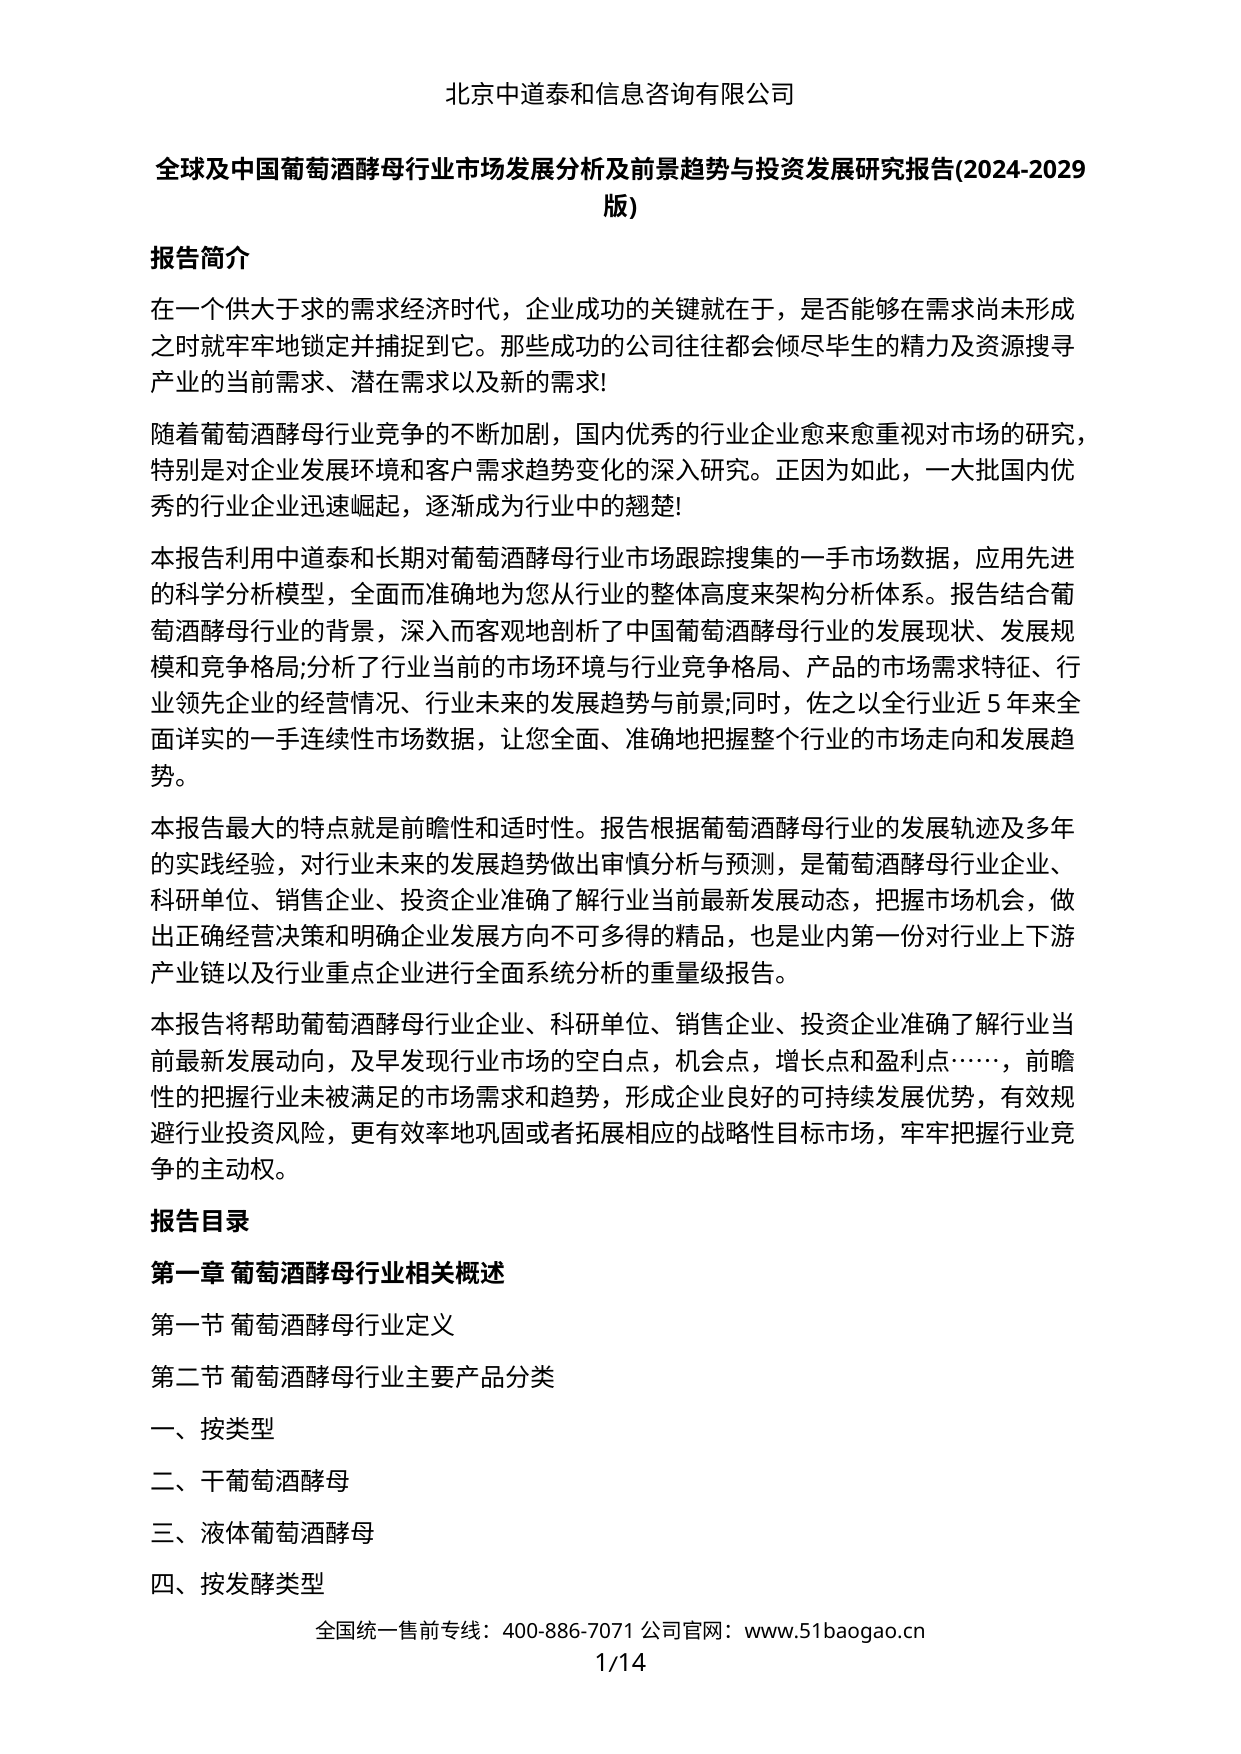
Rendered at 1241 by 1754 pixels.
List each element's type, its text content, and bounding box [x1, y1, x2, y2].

text 一、按类型 [150, 1409, 1090, 1446]
text 第一节 葡萄酒酵母行业定义 [150, 1306, 1090, 1342]
text 本报告将帮助葡萄酒酵母行业企业、科研单位、销售企业、投资企业准确了解行业当前最新发展动向，及早发现行业市场的空白点，机会点，增长点和盈利点……，前瞻性的把握行业未被满足的市场需求和趋势，形成企业良好的可持续发展优势，有效规避行业投资风险，更有效率地巩固或者拓展相应的战略性目标市场，牢牢把握行业竞争的主动权。 [150, 1005, 1090, 1186]
text 本报告最大的特点就是前瞻性和适时性。报告根据葡萄酒酵母行业的发展轨迹及多年的实践经验，对行业未来的发展趋势做出审慎分析与预测，是葡萄酒酵母行业企业、科研单位、销售企业、投资企业准确了解行业当前最新发展动态，把握市场机会，做出正确经营决策和明确企业发展方向不可多得的精品，也是业内第一份对行业上下游产业链以及行业重点企业进行全面系统分析的重量级报告。 [150, 808, 1090, 989]
text 第一章 葡萄酒酵母行业相关概述 [150, 1254, 1090, 1290]
text 报告目录 [150, 1202, 1090, 1238]
text 三、液体葡萄酒酵母 [150, 1513, 1090, 1549]
text 报告简介 [150, 238, 1090, 274]
text 第二节 葡萄酒酵母行业主要产品分类 [150, 1357, 1090, 1394]
text 二、干葡萄酒酵母 [150, 1461, 1090, 1497]
text 随着葡萄酒酵母行业竞争的不断加剧，国内优秀的行业企业愈来愈重视对市场的研究，特别是对企业发展环境和客户需求趋势变化的深入研究。正因为如此，一大批国内优秀的行业企业迅速崛起，逐渐成为行业中的翘楚! [150, 414, 1090, 523]
text 在一个供大于求的需求经济时代，企业成功的关键就在于，是否能够在需求尚未形成之时就牢牢地锁定并捕捉到它。那些成功的公司往往都会倾尽毕生的精力及资源搜寻产业的当前需求、潜在需求以及新的需求! [150, 290, 1090, 399]
text 全球及中国葡萄酒酵母行业市场发展分析及前景趋势与投资发展研究报告(2024-2029版) [150, 150, 1090, 222]
text 本报告利用中道泰和长期对葡萄酒酵母行业市场跟踪搜集的一手市场数据，应用先进的科学分析模型，全面而准确地为您从行业的整体高度来架构分析体系。报告结合葡萄酒酵母行业的背景，深入而客观地剖析了中国葡萄酒酵母行业的发展现状、发展规模和竞争格局;分析了行业当前的市场环境与行业竞争格局、产品的市场需求特征、行业领先企业的经营情况、行业未来的发展趋势与前景;同时，佐之以全行业近5年来全面详实的一手连续性市场数据，让您全面、准确地把握整个行业的市场走向和发展趋势。 [150, 539, 1090, 792]
text 四、按发酵类型 [150, 1565, 1090, 1601]
